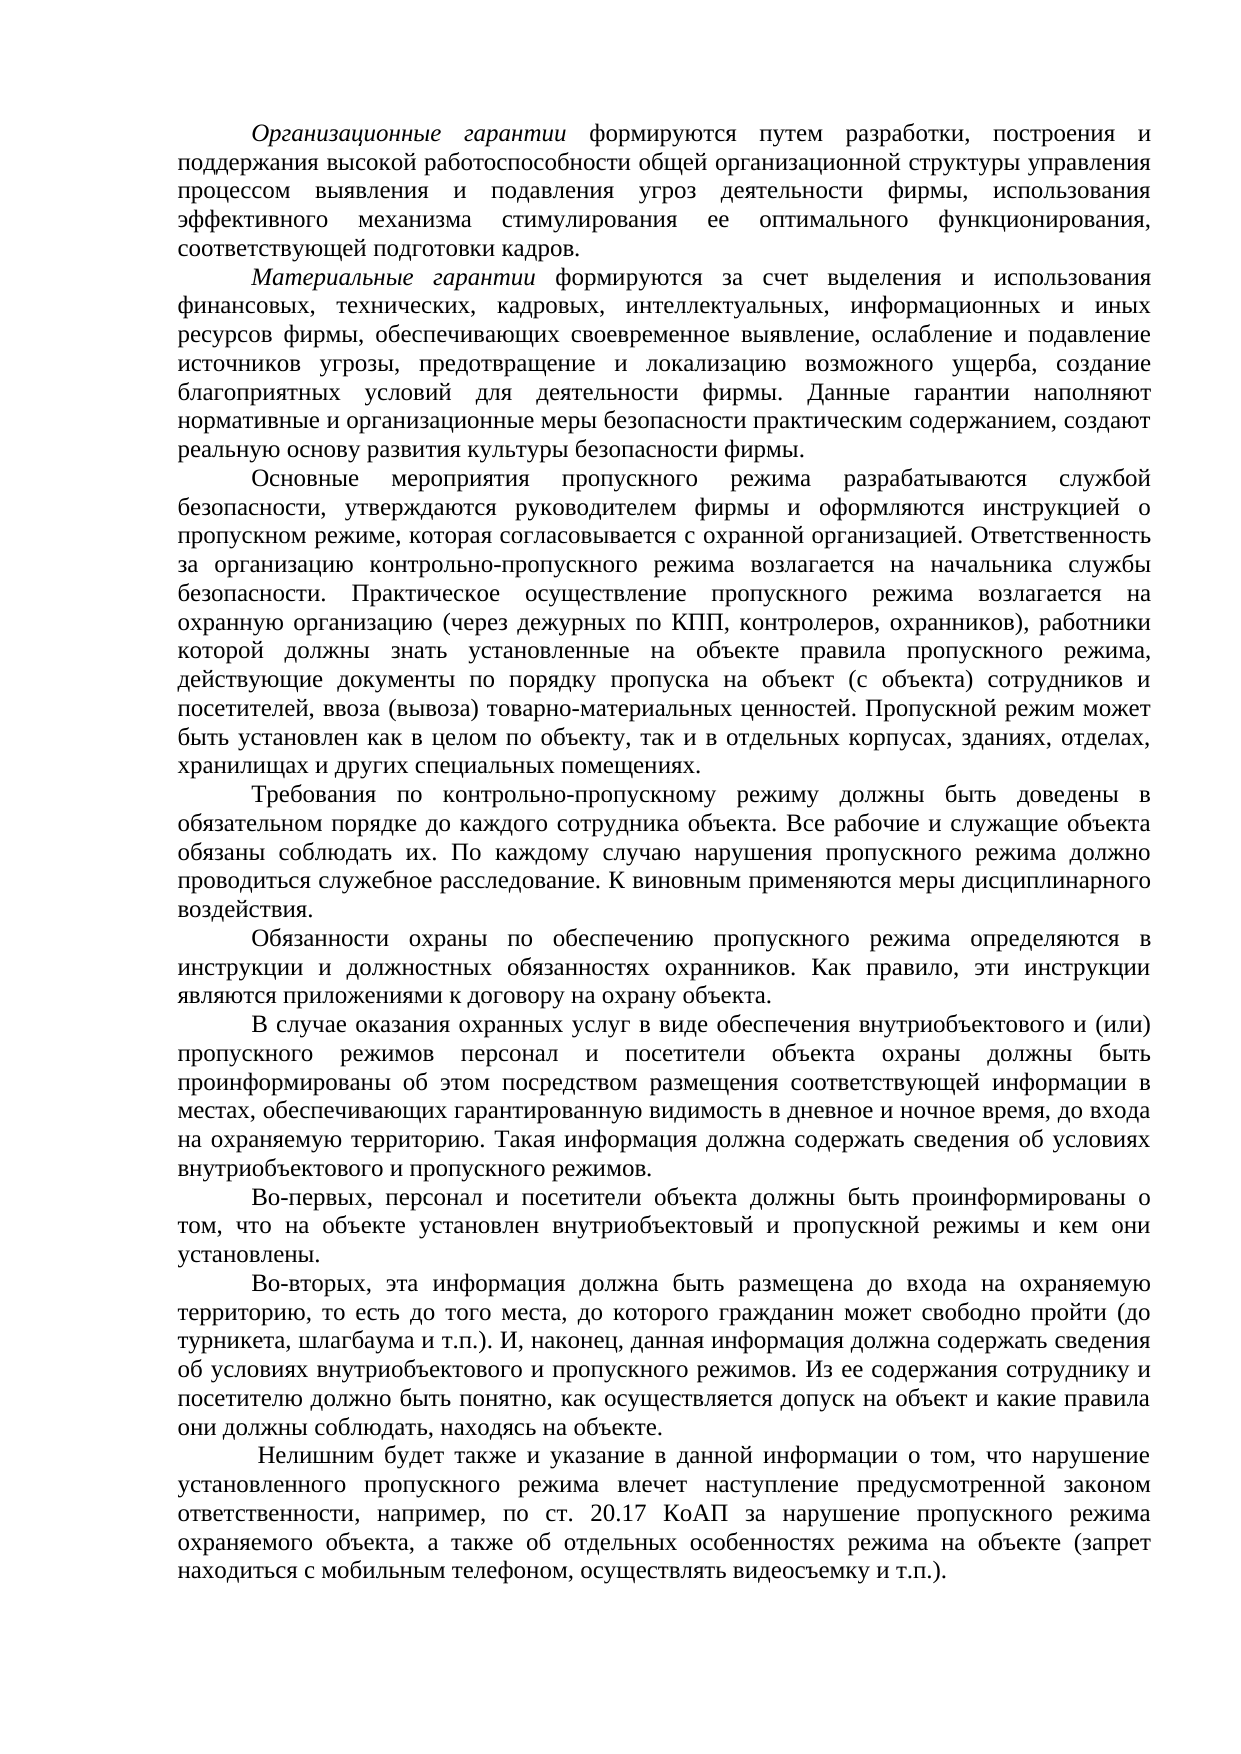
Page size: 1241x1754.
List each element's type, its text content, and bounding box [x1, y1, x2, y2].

text Нелишним будет также и указание в данной информации о том, что нарушение установленного пропускного режима влечет наступление предусмотренной законом ответственности, например, по ст. 20.17 КоАП за нарушение пропускного режима охраняемого объекта, а также об отдельных особенностях режима на объекте (запрет находиться с мобильным телефоном, осуществлять видеосъемку и т.п.). [177, 1441, 1152, 1584]
text Обязанности охраны по обеспечению пропускного режима определяются в инструкции и должностных обязанностях охранников. Как правило, эти инструкции являются приложениями к договору на охрану объекта. [177, 923, 1152, 1009]
text Во-вторых, эта информация должна быть размещена до входа на охраняемую территорию, то есть до того места, до которого гражданин может свободно пройти (до турникета, шлагбаума и т.п.). И, наконец, данная информация должна содержать сведения об условиях внутриобъектового и пропускного режимов. Из ее содержания сотруднику и посетителю должно быть понятно, как осуществляется допуск на объект и какие правила они должны соблюдать, находясь на объекте. [177, 1268, 1152, 1441]
text В случае оказания охранных услуг в виде обеспечения внутриобъектового и (или) пропускного режимов персонал и посетители объекта охраны должны быть проинформированы об этом посредством размещения соответствующей информации в местах, обеспечивающих гарантированную видимость в дневное и ночное время, до входа на охраняемую территорию. Такая информация должна содержать сведения об условиях внутриобъектового и пропускного режимов. [177, 1009, 1152, 1182]
text Материальные гарантии формируются за счет выделения и использования финансовых, технических, кадровых, интеллектуальных, информационных и иных ресурсов фирмы, обеспечивающих своевременное выявление, ослабление и подавление источников угрозы, предотвращение и локализацию возможного ущерба, создание благоприятных условий для деятельности фирмы. Данные гарантии наполняют нормативные и организационные меры безопасности практическим содержанием, создают реальную основу развития культуры безопасности фирмы. [177, 262, 1152, 463]
text Основные мероприятия пропускного режима разрабатываются службой безопасности, утверждаются руководителем фирмы и оформляются инструкцией о пропускном режиме, которая согласовывается с охранной организацией. Ответственность за организацию контрольно-пропускного режима возлагается на начальника службы безопасности. Практическое осуществление пропускного режима возлагается на охранную организацию (через дежурных по КПП, контролеров, охранников), работники которой должны знать установленные на объекте правила пропускного режима, действующие документы по порядку пропуска на объект (с объекта) сотрудников и посетителей, ввоза (вывоза) товарно-материальных ценностей. Пропускной режим может быть установлен как в целом по объекту, так и в отдельных корпусах, зданиях, отделах, хранилищах и других специальных помещениях. [177, 463, 1152, 779]
text Организационные гарантии формируются путем разработки, построения и поддержания высокой работоспособности общей организационной структуры управления процессом выявления и подавления угроз деятельности фирмы, использования эффективного механизма стимулирования ее оптимального функционирования, соответствующей подготовки кадров. [177, 118, 1152, 262]
text Требования по контрольно-пропускному режиму должны быть доведены в обязательном порядке до каждого сотрудника объекта. Все рабочие и служащие объекта обязаны соблюдать их. По каждому случаю нарушения пропускного режима должно проводиться служебное расследование. К виновным применяются меры дисциплинарного воздействия. [177, 779, 1152, 923]
text Во-первых, персонал и посетители объекта должны быть проинформированы о том, что на объекте установлен внутриобъектовый и пропускной режимы и кем они установлены. [177, 1182, 1152, 1268]
